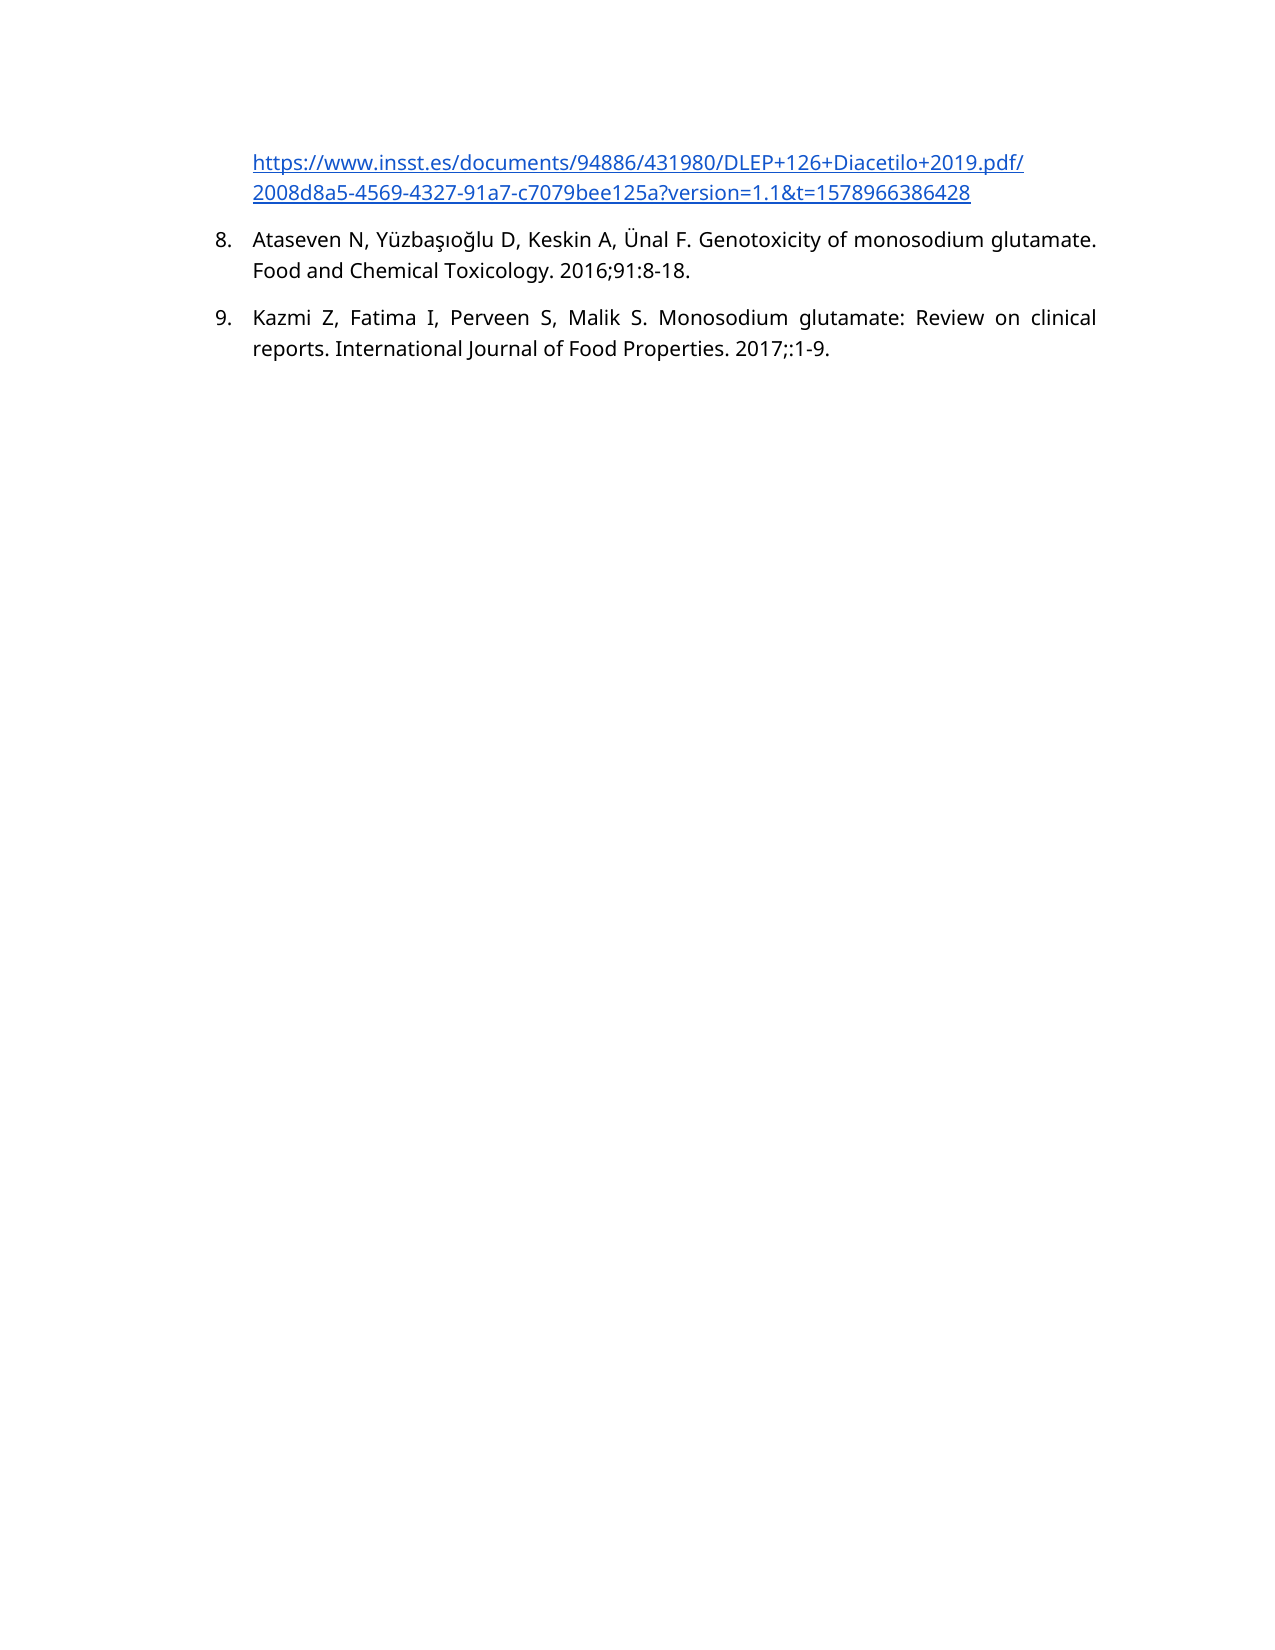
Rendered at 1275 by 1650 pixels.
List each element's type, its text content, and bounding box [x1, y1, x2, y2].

list Ataseven N, Yüzbaşıoğlu D, Keskin A, Ünal F. Genotoxicity of monosodium glutamate. Food and Chemical Toxicology. 2016;91:8-18. [215, 226, 1098, 284]
list Kazmi Z, Fatima I, Perveen S, Malik S. Monosodium glutamate: Review on clinical reports. International Journal of Food Properties. 2017;:1-9. [215, 303, 1098, 362]
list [215, 148, 1098, 207]
